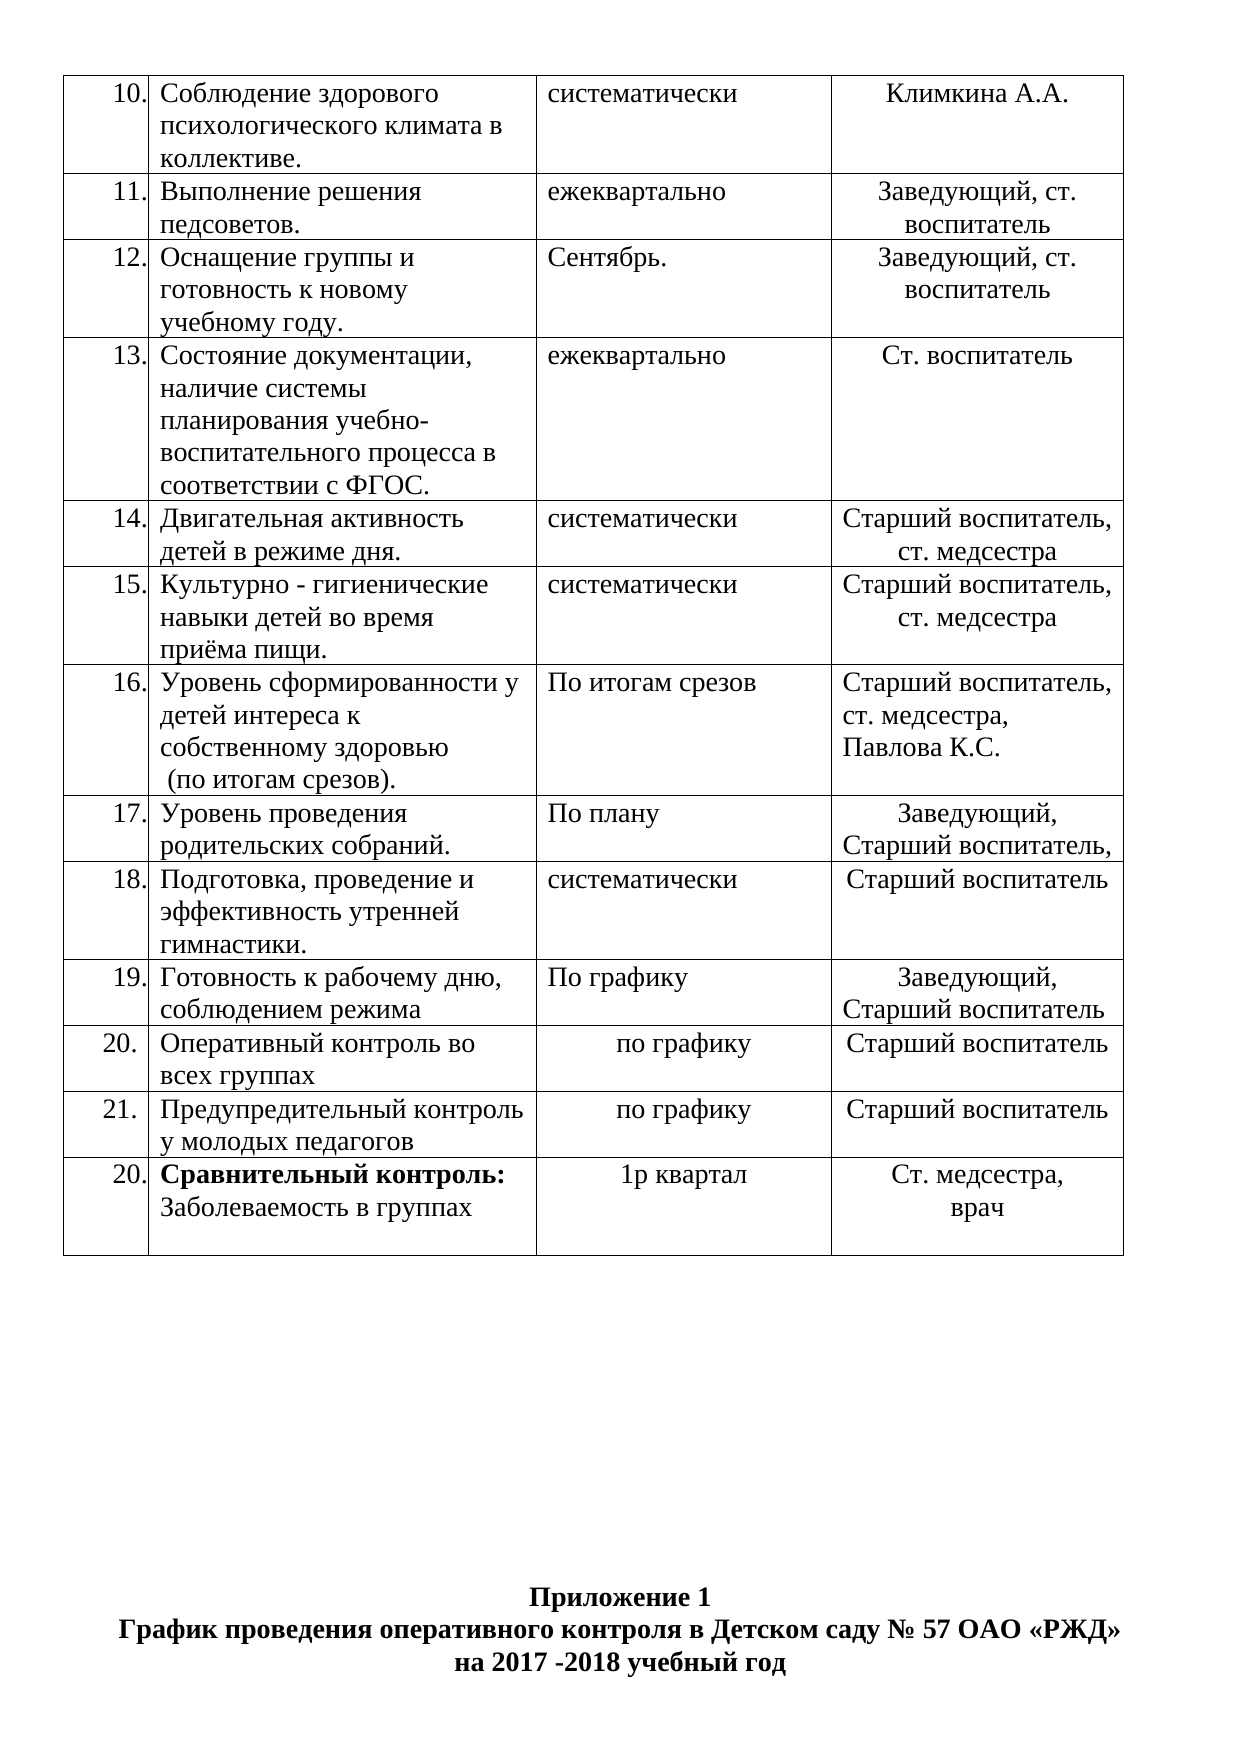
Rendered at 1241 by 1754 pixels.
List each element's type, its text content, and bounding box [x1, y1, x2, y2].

table_cell Оперативный контроль во всех группах [149, 1026, 536, 1091]
table_cell [64, 960, 148, 1025]
table_cell систематически [537, 567, 831, 664]
table_cell Старший воспитатель, ст. медсестра [832, 567, 1123, 664]
table_cell По итогам срезов [537, 665, 831, 795]
table_cell Ст. воспитатель [832, 338, 1123, 500]
table_cell Старший воспитатель [832, 1092, 1123, 1157]
table_cell Заведующий, Старший воспитатель [832, 960, 1123, 1025]
table_cell систематически [537, 501, 831, 566]
table_cell [64, 240, 148, 337]
text График проведения оперативного контроля в Детском саду № 57 ОАО «РЖД» [75, 1612, 1165, 1644]
table_cell по графику [537, 1026, 831, 1091]
table_cell [64, 796, 148, 861]
table_cell Состояние документации, наличие системы планирования учебно-воспитательного процесса в соответствии с ФГОС. [149, 338, 536, 500]
table_cell [64, 567, 148, 664]
table_cell По графику [537, 960, 831, 1025]
table_cell Ст. медсестра, врач [832, 1158, 1123, 1255]
table_cell Заведующий, ст. воспитатель [832, 174, 1123, 239]
table_cell [64, 1158, 148, 1255]
table_cell Старший воспитатель [832, 862, 1123, 959]
table_cell по графику [537, 1092, 831, 1157]
table_cell Выполнение решения педсоветов. [149, 174, 536, 239]
table_cell Соблюдение здорового психологического климата в коллективе. [149, 76, 536, 173]
text Приложение 1 [75, 1580, 1165, 1612]
text на 2017 -2018 учебный год [75, 1644, 1165, 1677]
table_cell Двигательная активность детей в режиме дня. [149, 501, 536, 566]
table_cell [64, 174, 148, 239]
table_cell [64, 338, 148, 500]
table_cell По плану [537, 796, 831, 861]
table_cell Культурно - гигиенические навыки детей во время приёма пищи. [149, 567, 536, 664]
table_cell Старший воспитатель, ст. медсестра, Павлова К.С. [832, 665, 1123, 795]
table_cell 1р квартал [537, 1158, 831, 1255]
table_cell Старший воспитатель, ст. медсестра [832, 501, 1123, 566]
table_cell 20. [64, 1026, 148, 1091]
table_cell Подготовка, проведение и эффективность утренней гимнастики. [149, 862, 536, 959]
table_cell Уровень проведения родительских собраний. [149, 796, 536, 861]
table_cell 21. [64, 1092, 148, 1157]
table_cell Готовность к рабочему дню, соблюдением режима [149, 960, 536, 1025]
table_cell ежеквартально [537, 338, 831, 500]
table_cell Климкина А.А. [832, 76, 1123, 173]
table_cell Заведующий, Старший воспитатель, [832, 796, 1123, 861]
table_cell [64, 501, 148, 566]
table_cell [64, 665, 148, 795]
table_cell [64, 76, 148, 173]
table_cell ежеквартально [537, 174, 831, 239]
table_cell Предупредительный контроль у молодых педагогов [149, 1092, 536, 1157]
table_cell Уровень сформированности у детей интереса к собственному здоровью (по итогам срезов). [149, 665, 536, 795]
table_cell Заведующий, ст. воспитатель [832, 240, 1123, 337]
table_cell систематически [537, 76, 831, 173]
table_cell [64, 862, 148, 959]
table_cell систематически [537, 862, 831, 959]
table_cell Сравнительный контроль: Заболеваемость в группах [149, 1158, 536, 1255]
table_cell Оснащение группы и готовность к новому учебному году. [149, 240, 536, 337]
table_cell Старший воспитатель [832, 1026, 1123, 1091]
table_cell Сентябрь. [537, 240, 831, 337]
